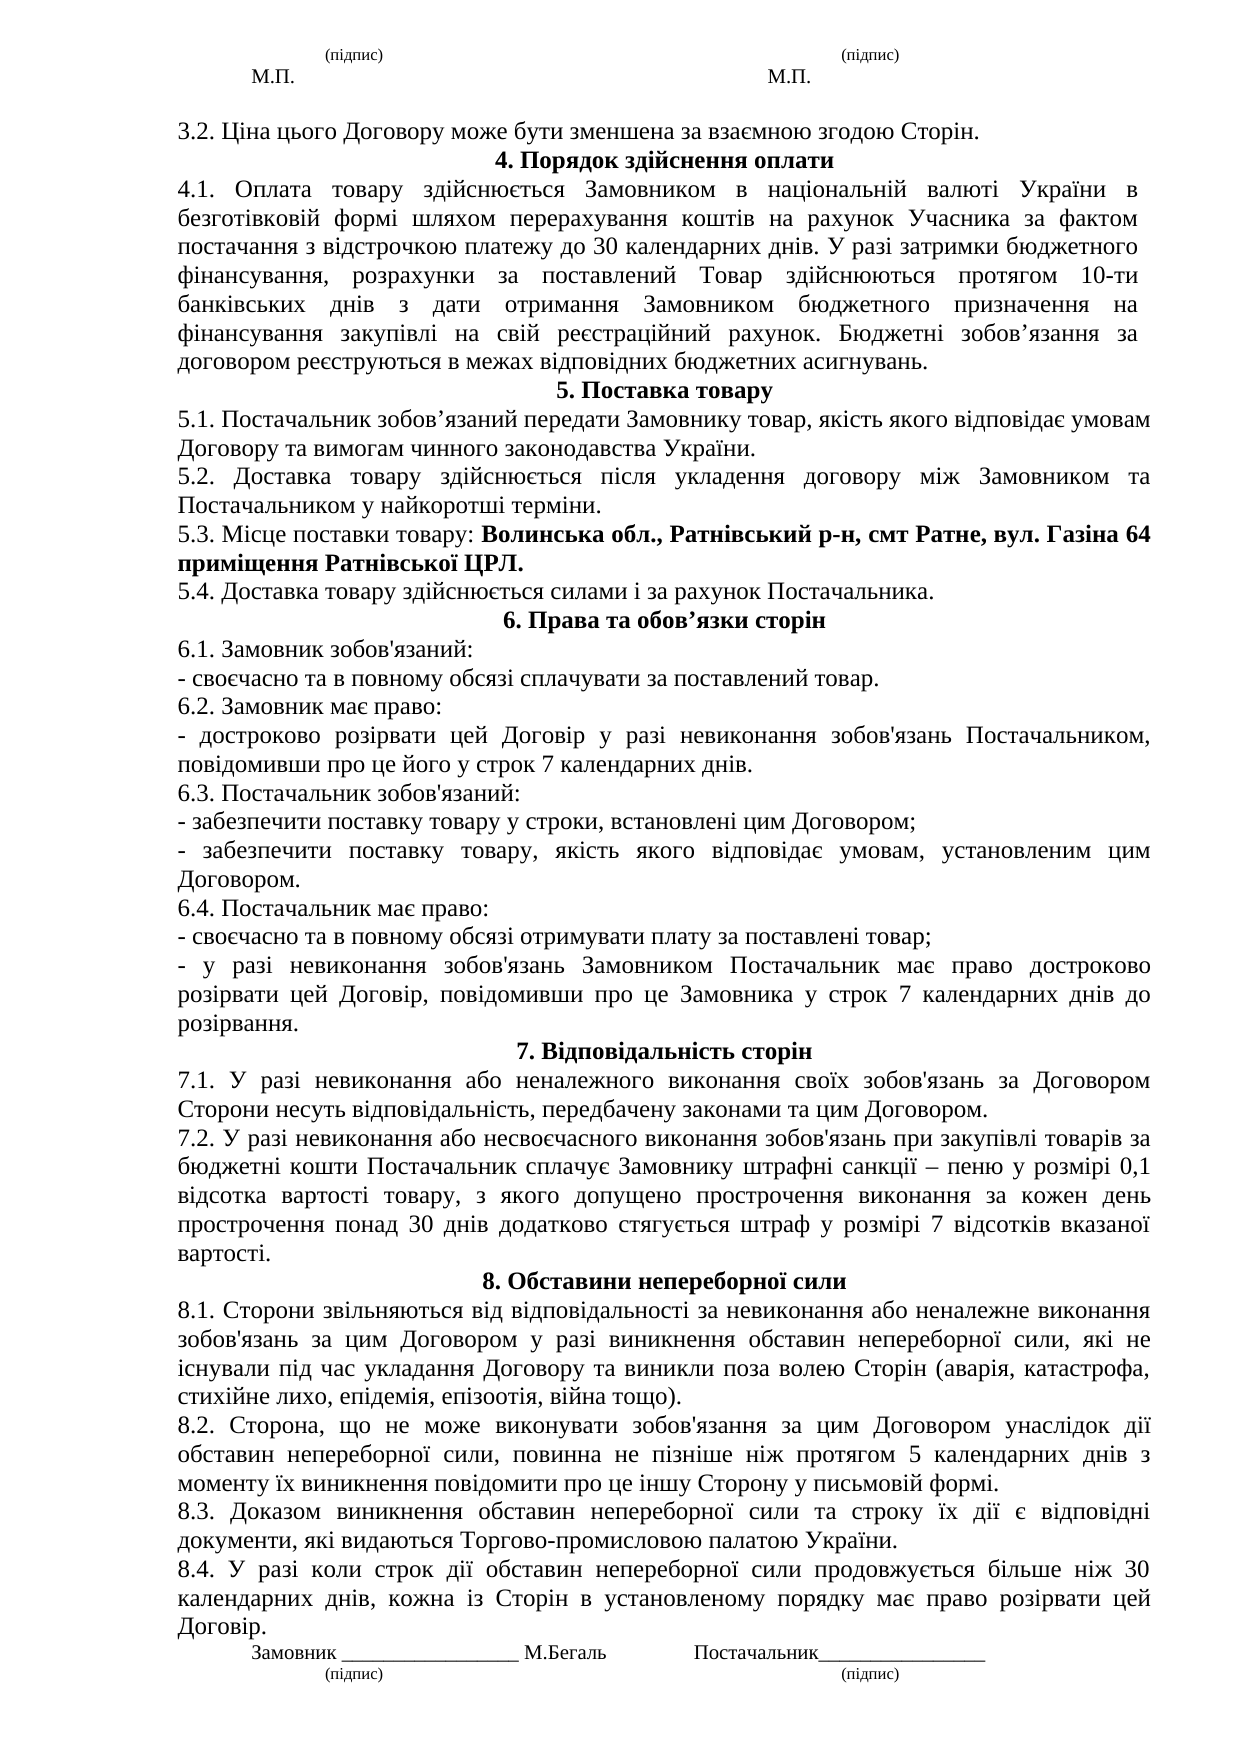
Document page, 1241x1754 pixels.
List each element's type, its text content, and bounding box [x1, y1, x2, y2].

text - забезпечити поставку товару, якість якого відповідає умовам, установленим цим Договором. [177, 835, 1152, 893]
text 7.1. У разі невиконання або неналежного виконання своїх зобов'язань за Договором Сторони несуть відповідальність, передбачену законами та цим Договором. [177, 1065, 1152, 1123]
text 5.3. Місце поставки товару: Волинська обл., Ратнівський р-н, смт Ратне, вул. Газіна 64 приміщення Ратнівської ЦРЛ. [177, 519, 1152, 576]
text 7.2. У разі невиконання або несвоєчасного виконання зобов'язань при закупівлі товарів за бюджетні кошти Постачальник сплачує Замовнику штрафні санкції – пеню у розмірі 0,1 відсотка вартості товару, з якого допущено прострочення виконання за кожен день прострочення понад 30 днів додатково стягується штраф у розмірі 7 відсотків вказаної вартості. [177, 1123, 1152, 1266]
text (підпис) (підпис) [177, 44, 1152, 63]
text 8.1. Сторони звільняються від відповідальності за невиконання або неналежне виконання зобов'язань за цим Договором у разі виникнення обставин непереборної сили, які не існували під час укладання Договору та виникли поза волею Сторін (аварія, катастрофа, стихійне лихо, епідемія, епізоотія, війна тощо). [177, 1295, 1152, 1410]
text 8.3. Доказом виникнення обставин непереборної сили та строку їх дії є відповідні документи, які видаються Торгово-промисловою палатою України. [177, 1496, 1152, 1554]
text 6. Права та обов’язки сторін [177, 605, 1152, 634]
text - своєчасно та в повному обсязі отримувати плату за поставлені товар; [177, 921, 1152, 950]
text 5.1. Постачальник зобов’язаний передати Замовнику товар, якість якого відповідає умовам Договору та вимогам чинного законодавства України. [177, 404, 1152, 461]
text 6.1. Замовник зобов'язаний: [177, 634, 1152, 663]
text 8.4. У разі коли строк дії обставин непереборної сили продовжується більше ніж 30 календарних днів, кожна із Сторін в установленому порядку має право розірвати цей Договір. [177, 1554, 1152, 1640]
text 6.4. Постачальник має право: [177, 893, 1152, 921]
text 7. Відповідальність сторін [177, 1036, 1152, 1065]
text 4. Порядок здійснення оплати [177, 145, 1152, 174]
text 6.2. Замовник має право: [177, 691, 1152, 720]
text 4.1. Оплата товару здійснюється Замовником в національній валюті України в безготівковій формі шляхом перерахування коштів на рахунок Учасника за фактом постачання з відстрочкою платежу до 30 календарних днів. У разі затримки бюджетного фінансування, розрахунки за поставлений Товар здійснюються протягом 10-ти банківських днів з дати отримання Замовником бюджетного призначення на фінансування закупівлі на свій реєстраційний рахунок. Бюджетні зобов’язання за договором реєструються в межах відповідних бюджетних асигнувань. [177, 174, 1139, 375]
text М.П. М.П. [177, 63, 1152, 88]
text 5. Поставка товару [177, 375, 1152, 404]
text - достроково розірвати цей Договір у разі невиконання зобов'язань Постачальником, повідомивши про це його у строк 7 календарних днів. [177, 720, 1152, 778]
text 8.2. Сторона, що не може виконувати зобов'язання за цим Договором унаслідок дії обставин непереборної сили, повинна не пізніше ніж протягом 5 календарних днів з моменту їх виникнення повідомити про це іншу Сторону у письмовій формі. [177, 1410, 1152, 1496]
text (підпис) (підпис) [177, 1664, 1152, 1683]
text 5.2. Доставка товару здійснюється після укладення договору між Замовником та Постачальником у найкоротші терміни. [177, 461, 1152, 519]
text 8. Обставини непереборної сили [177, 1266, 1152, 1295]
text - забезпечити поставку товару у строки, встановлені цим Договором; [177, 806, 1152, 835]
text 6.3. Постачальник зобов'язаний: [177, 778, 1152, 806]
text 3.2. Ціна цього Договору може бути зменшена за взаємною згодою Сторін. [177, 116, 1152, 145]
text Замовник _________________ М.Бегаль Постачальник________________ [177, 1640, 1152, 1664]
text - у разі невиконання зобов'язань Замовником Постачальник має право достроково розірвати цей Договір, повідомивши про це Замовника у строк 7 календарних днів до розірвання. [177, 950, 1152, 1036]
text - своєчасно та в повному обсязі сплачувати за поставлений товар. [177, 663, 1152, 691]
text 5.4. Доставка товару здійснюється силами і за рахунок Постачальника. [177, 576, 1152, 605]
